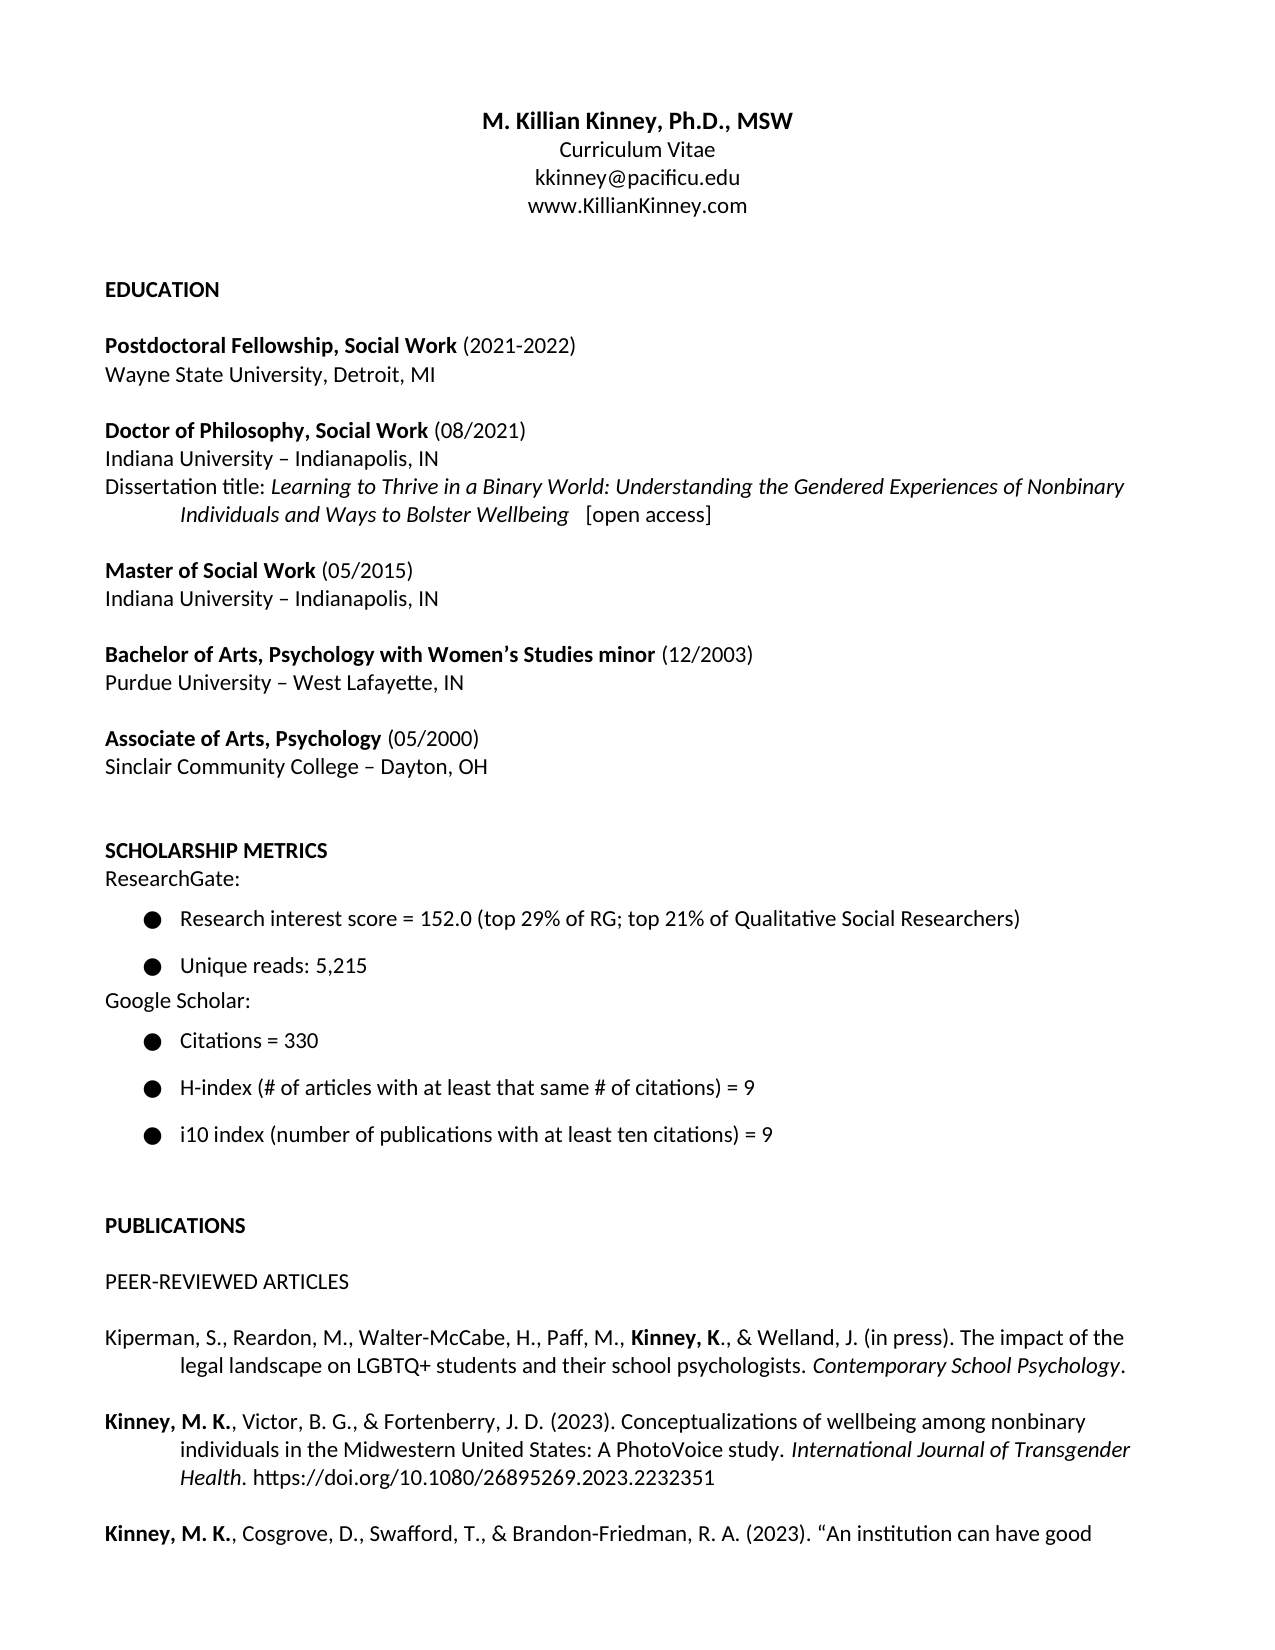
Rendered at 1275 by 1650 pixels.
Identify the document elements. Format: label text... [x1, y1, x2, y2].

subtitle i10 index (number of publications with at least ten citations) = 9 [142, 1108, 1170, 1155]
subtitle PUBLICATIONS [105, 1211, 1170, 1239]
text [105, 1519, 1170, 1547]
text Postdoctoral Fellowship, Social Work (2021-2022) [105, 332, 1170, 360]
text Sinclair Community College – Dayton, OH [105, 752, 1170, 780]
text Curriculum Vitae [105, 136, 1170, 163]
text Bachelor of Arts, Psychology with Women’s Studies minor (12/2003) [105, 640, 1170, 668]
subtitle ResearchGate: [105, 864, 1170, 892]
subtitle Unique reads: 5,215 [142, 939, 1170, 986]
text kkinney@pacificu.edu [105, 163, 1170, 192]
text EDUCATION [105, 276, 1170, 304]
text www.KillianKinney.com [105, 192, 1170, 219]
text Dissertation title: Learning to Thrive in a Binary World: Understanding the Gendered Experiences of Nonbinary Individuals and Ways to Bolster Wellbeing [open access] [105, 472, 1170, 528]
text Associate of Arts, Psychology (05/2000) [105, 724, 1170, 752]
text Purdue University – West Lafayette, IN [105, 668, 1170, 696]
subtitle SCHOLARSHIP METRICS [105, 836, 1170, 864]
text Master of Social Work (05/2015) [105, 556, 1170, 584]
text Kinney, M. K., Victor, B. G., & Fortenberry, J. D. (2023). Conceptualizations of wellbeing among nonbinary individuals in the Midwestern United States: A PhotoVoice study. International Journal of Transgender Health. https://doi.org/10.1080/26895269.2023.2232351 [105, 1407, 1170, 1491]
text PEER-REVIEWED ARTICLES [105, 1267, 1170, 1295]
text Kiperman, S., Reardon, M., Walter-McCabe, H., Paff, M., Kinney, K., & Welland, J. (in press). The impact of the legal landscape on LGBTQ+ students and their school psychologists. Contemporary School Psychology. [105, 1323, 1170, 1379]
text Indiana University – Indianapolis, IN [105, 444, 1170, 472]
text Wayne State University, Detroit, MI [105, 360, 1170, 388]
text Indiana University – Indianapolis, IN [105, 584, 1170, 612]
text Doctor of Philosophy, Social Work (08/2021) [105, 416, 1170, 444]
subtitle H-index (# of articles with at least that same # of citations) = 9 [142, 1061, 1170, 1108]
subtitle Research interest score = 152.0 (top 29% of RG; top 21% of Qualitative Social Researchers) [142, 892, 1170, 939]
subtitle Google Scholar:​ [105, 986, 1170, 1014]
subtitle Citations = 330 [142, 1014, 1170, 1061]
text M. Killian Kinney, Ph.D., MSW [105, 105, 1170, 136]
